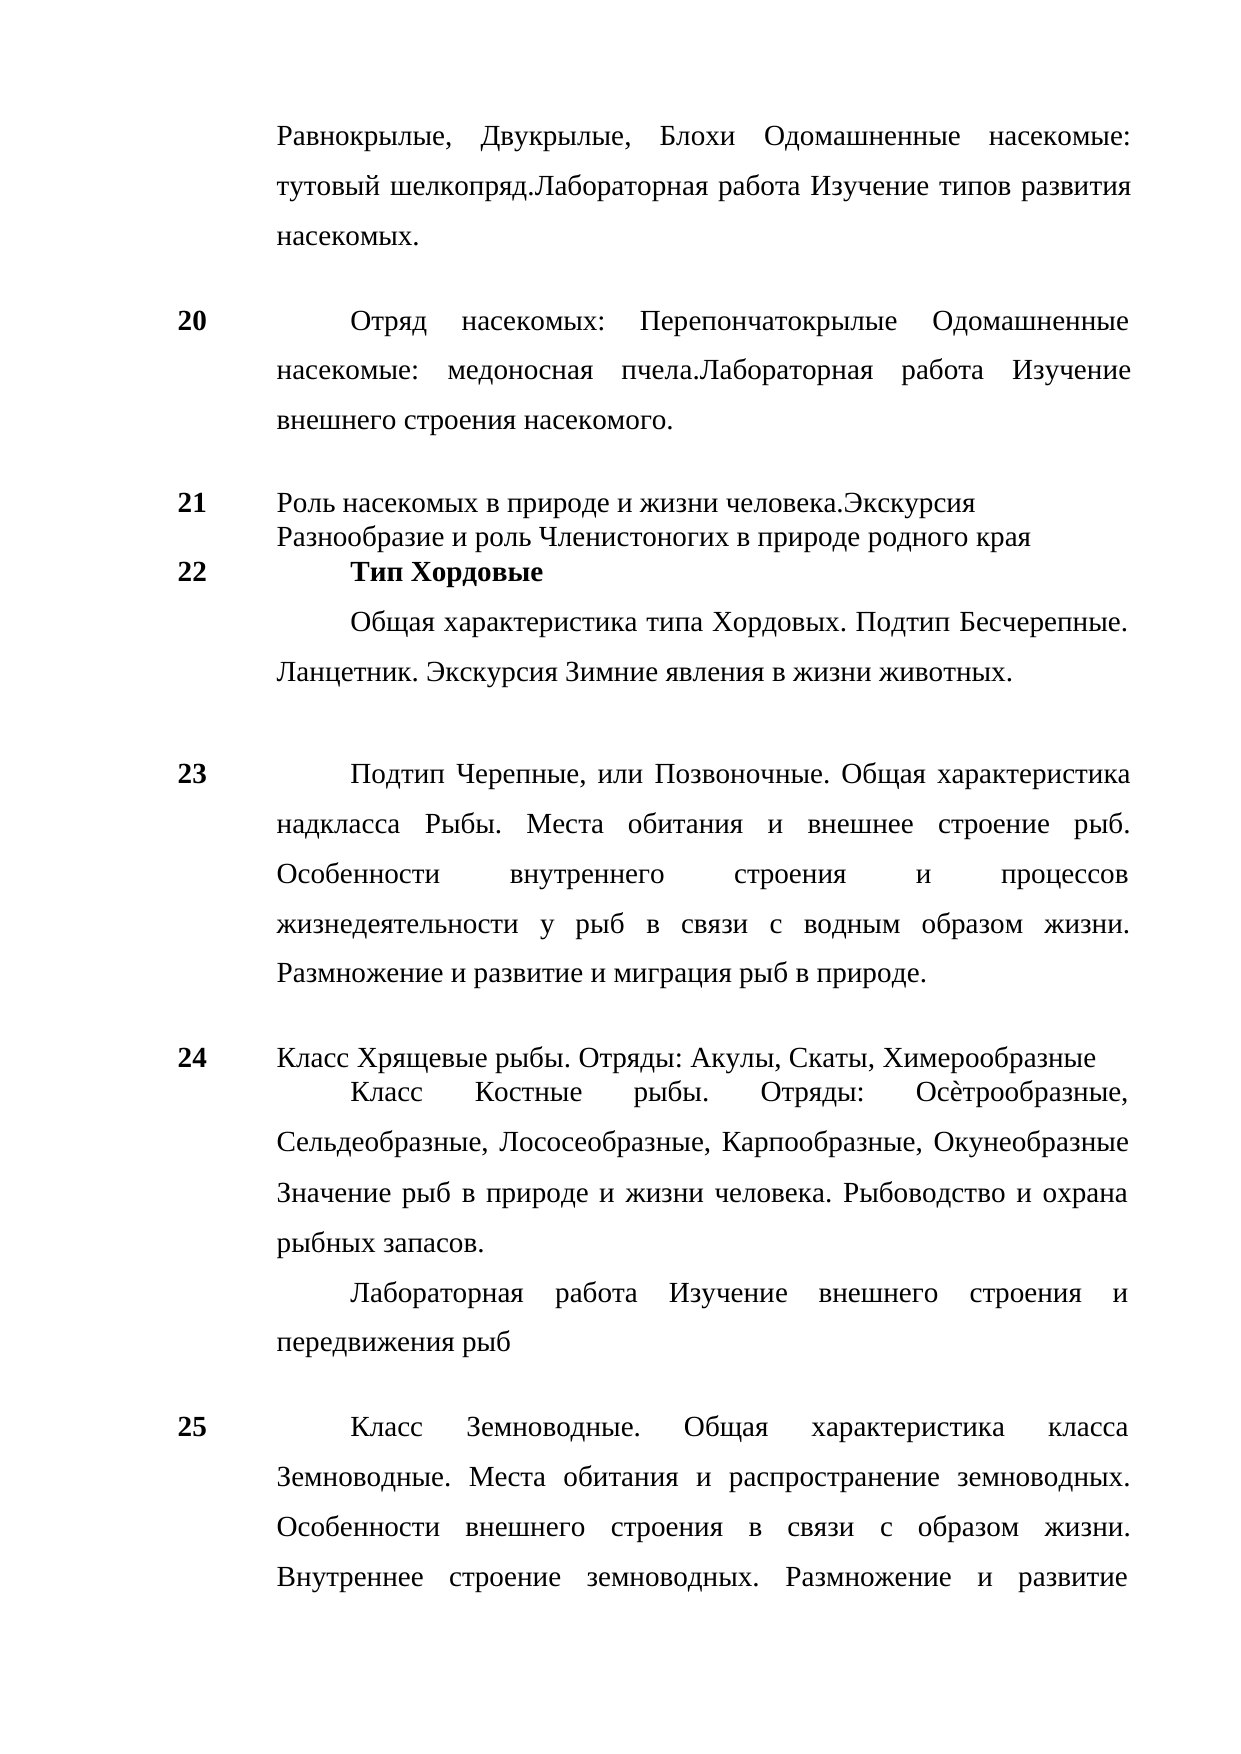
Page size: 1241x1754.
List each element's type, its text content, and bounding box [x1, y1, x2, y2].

text 25 Класс Земноводные. Общая характеристика класса Земноводные. Места обитания и распространение земноводных. Особенности внешнего строения в связи с образом жизни. Внутреннее строение земноводных. Размножение и развитие [177, 1409, 1131, 1592]
text 22 Тип Хордовые [177, 554, 1154, 588]
text Сельдеобразные, Лососеобразные, Карпообразные, Окунеобразные [276, 1124, 1154, 1158]
text Значение рыб в природе и жизни человека. Рыбоводство и охрана рыбных запасов. [276, 1175, 1136, 1258]
text Общая характеристика типа Хордовых. Подтип Бесчерепные. [350, 604, 1154, 638]
text Ланцетник. Экскурсия Зимние явления в жизни животных. [276, 654, 1154, 688]
text 20 Отряд насекомых: Перепончатокрылые Одомашненные насекомые: медоносная пчела.Лабораторная работа Изучение внешнего строения насекомого. [177, 303, 1131, 436]
text 21 Роль насекомых в природе и жизни человека.Экскурсия Разнообразие и роль Членистоногих в природе родного края [177, 487, 1038, 552]
text Равнокрылые, Двукрылые, Блохи Одомашненные насекомые: тутовый шелкопряд.Лабораторная работа Изучение типов развития насекомых. [276, 118, 1131, 252]
text 23 Подтип Черепные, или Позвоночные. Общая характеристика надкласса Рыбы. Места обитания и внешнее строение рыб. Особенности внутреннего строения и процессов жизнедеятельности у рыб в связи с водным образом жизни. Размножение и развитие и миграция рыб в природе. [177, 756, 1131, 989]
text Лабораторная работа Изучение внешнего строения и передвижения рыб [276, 1275, 1135, 1358]
text 24 Класс Хрящевые рыбы. Отряды: Акулы, Скаты, Химерообразные Класс Костные рыбы. Отряды: Осѐтрообразные, [177, 1040, 1136, 1108]
